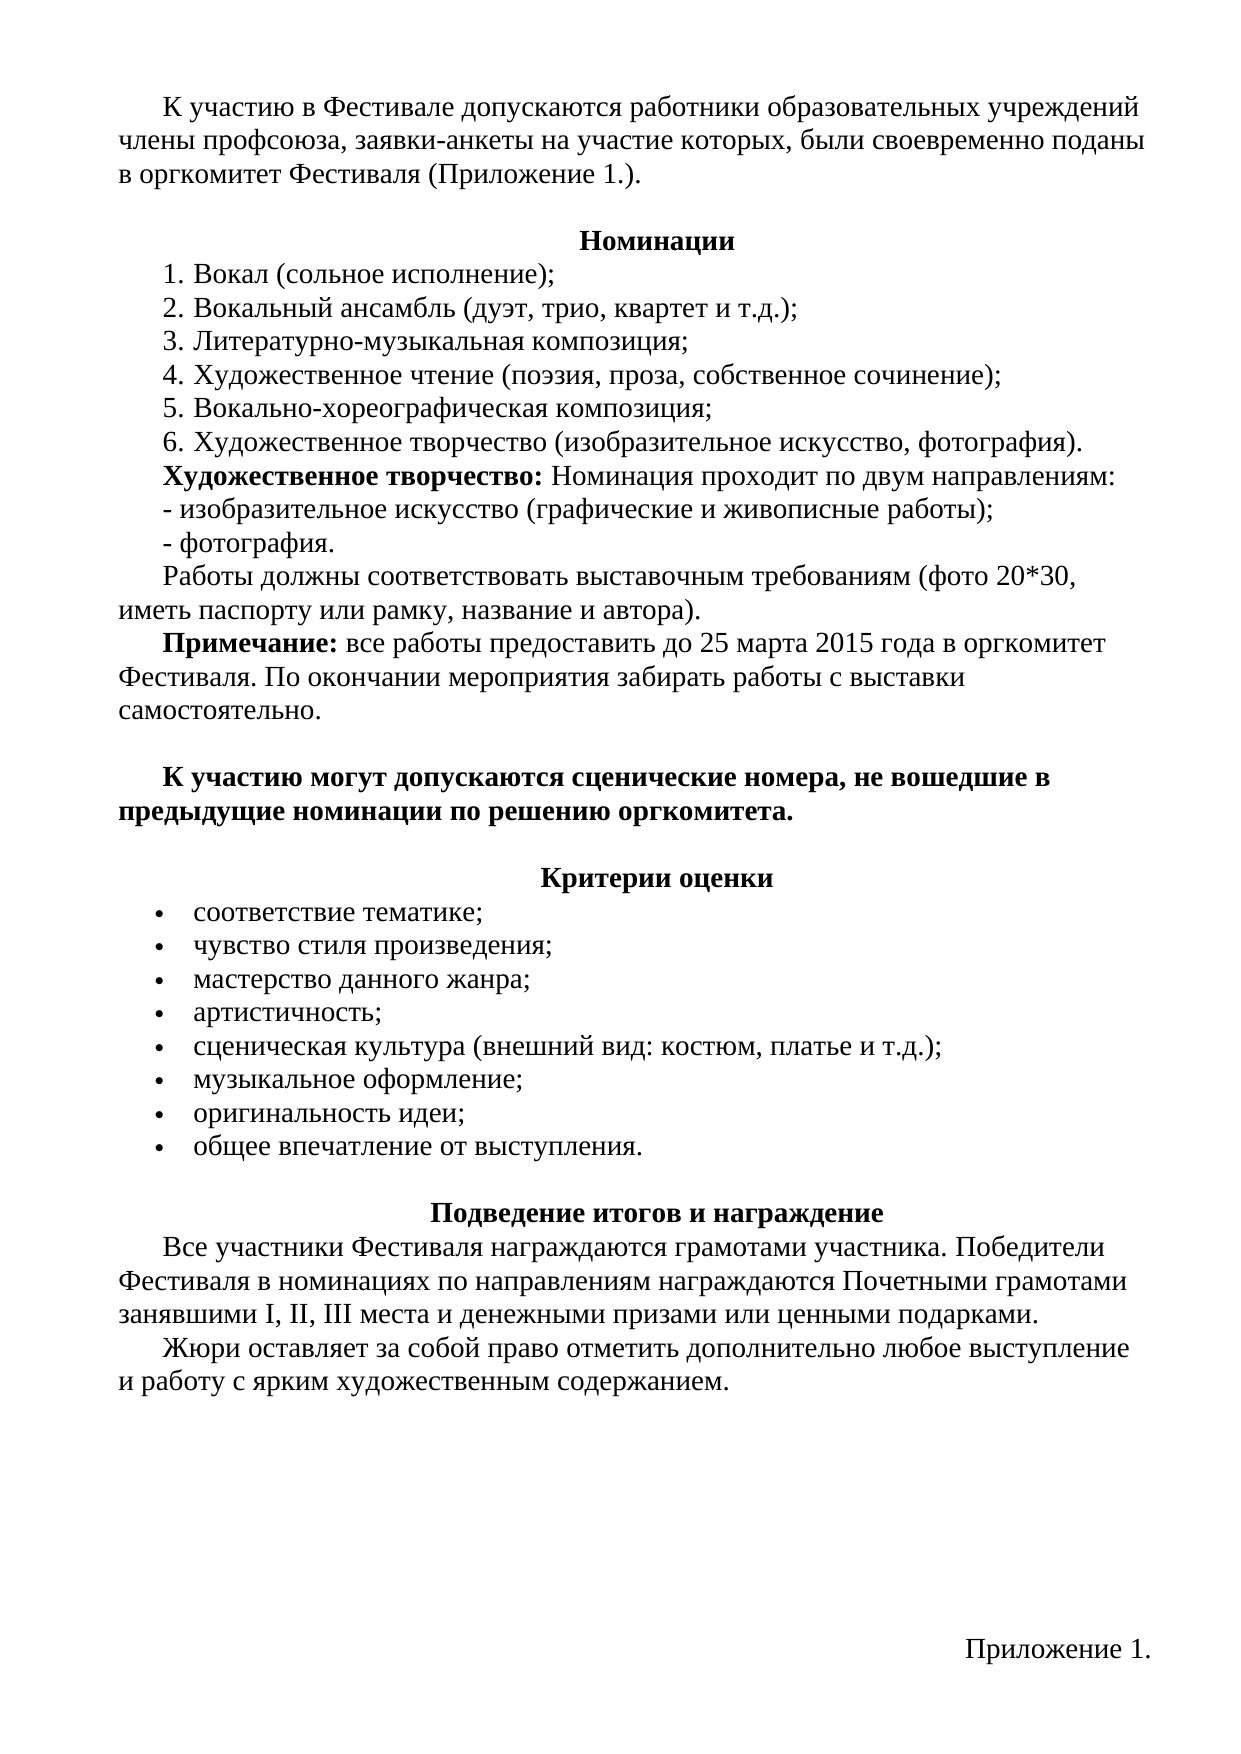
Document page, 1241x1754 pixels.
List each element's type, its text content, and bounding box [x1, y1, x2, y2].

text Примечание: все работы предоставить до 25 марта 2015 года в оргкомитет Фестиваля. По окончании мероприятия забирать работы с выставки самостоятельно. [118, 625, 1152, 726]
list Вокально-хореографическая композиция; [118, 391, 1152, 424]
list сценическая культура (внешний вид: костюм, платье и т.д.); [156, 1028, 1152, 1061]
text К участию могут допускаются сценические номера, не вошедшие в предыдущие номинации по решению оргкомитета. [118, 759, 1152, 827]
list общее впечатление от выступления. [156, 1128, 1152, 1162]
list артистичность; [156, 994, 1152, 1028]
text Приложение 1. [118, 1632, 1152, 1665]
text Критерии оценки [118, 860, 1152, 894]
list чувство стиля произведения; [156, 927, 1152, 961]
list Художественное творчество (изобразительное искусство, фотография). [118, 424, 1152, 458]
text - фотография. [118, 525, 1152, 558]
list Литературно-музыкальная композиция; [118, 323, 1152, 357]
text Жюри оставляет за собой право отметить дополнительно любое выступление и работу с ярким художественным содержанием. [118, 1330, 1152, 1397]
text К участию в Фестивале допускаются работники образовательных учреждений члены профсоюза, заявки-анкеты на участие которых, были своевременно поданы в оргкомитет Фестиваля (Приложение 1.). [118, 89, 1152, 189]
text Номинации [118, 223, 1152, 256]
text Подведение итогов и награждение [118, 1196, 1152, 1229]
list музыкальное оформление; [156, 1061, 1152, 1095]
list Художественное чтение (поэзия, проза, собственное сочинение); [118, 357, 1152, 391]
list мастерство данного жанра; [156, 961, 1152, 994]
text Работы должны соответствовать выставочным требованиям (фото 20*30, иметь паспорту или рамку, название и автора). [118, 558, 1152, 625]
list Вокал (сольное исполнение); [118, 256, 1152, 290]
list Вокальный ансамбль (дуэт, трио, квартет и т.д.); [118, 290, 1152, 323]
text Все участники Фестиваля награждаются грамотами участника. Победители Фестиваля в номинациях по направлениям награждаются Почетными грамотами занявшими I, II, III места и денежными призами или ценными подарками. [118, 1229, 1152, 1330]
list оригинальность идеи; [156, 1095, 1152, 1128]
list соответствие тематике; [156, 894, 1152, 927]
text - изобразительное искусство (графические и живописные работы); [118, 491, 1152, 525]
text Художественное творчество: Номинация проходит по двум направлениям: [118, 458, 1152, 491]
